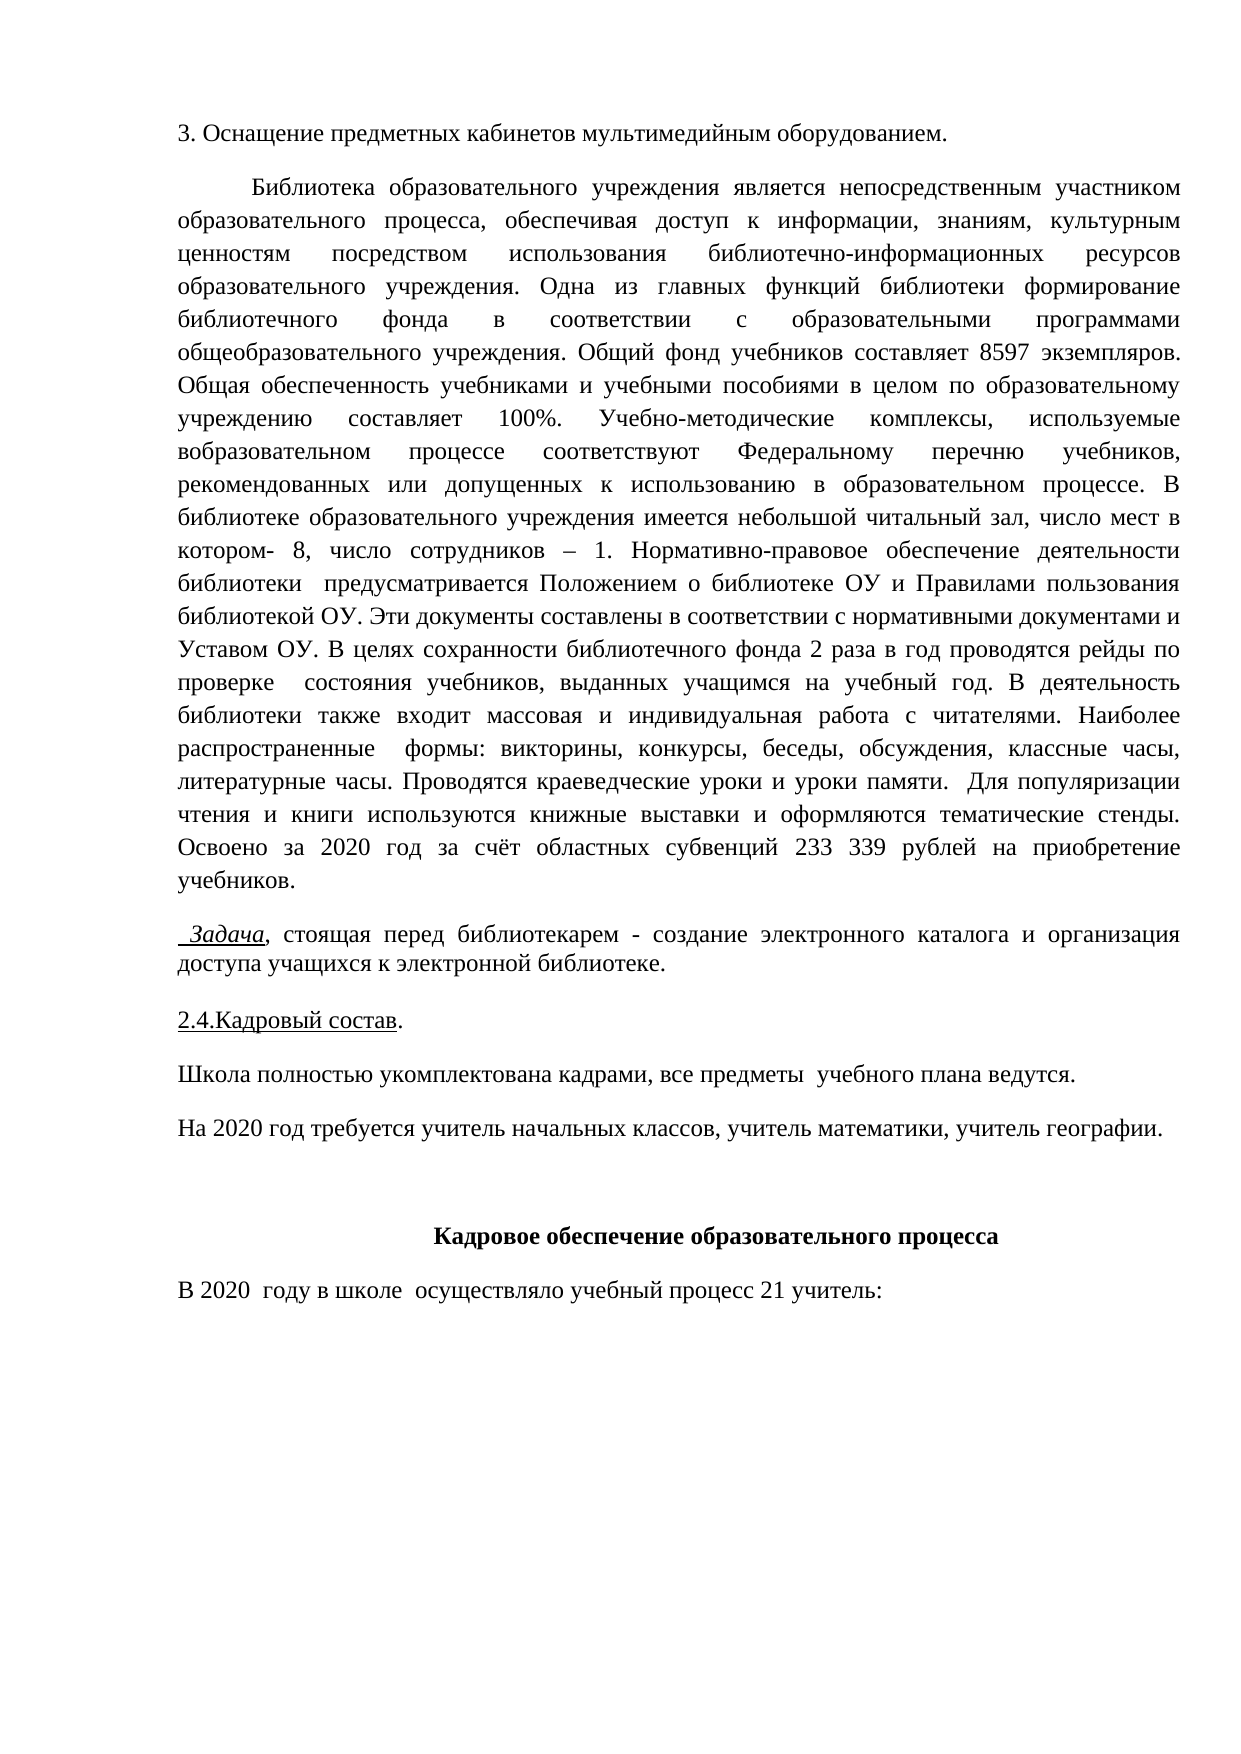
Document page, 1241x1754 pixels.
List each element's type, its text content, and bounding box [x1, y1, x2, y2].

text Школа полностью укомплектована кадрами, все предметы учебного плана ведутся. [177, 1059, 1181, 1088]
text Задача, стоящая перед библиотекарем - создание электронного каталога и организация доступа учащихся к электронной библиотеке. [177, 919, 1181, 977]
text На 2020 год требуется учитель начальных классов, учитель математики, учитель географии. [177, 1113, 1181, 1142]
text В 2020 году в школе осуществляло учебный процесс 21 учитель: [177, 1275, 1181, 1303]
text Библиотека образовательного учреждения является непосредственным участником образовательного процесса, обеспечивая доступ к информации, знаниям, культурным ценностям посредством использования библиотечно-информационных ресурсов образовательного учреждения. Одна из главных функций библиотеки формирование библиотечного фонда в соответствии с образовательными программами общеобразовательного учреждения. Общий фонд учебников составляет 8597 экземпляров. Общая обеспеченность учебниками и учебными пособиями в целом по образовательному учреждению составляет 100%. Учебно-методические комплексы, используемые вобразовательном процессе соответствуют Федеральному перечню учебников, рекомендованных или допущенных к использованию в образовательном процессе. В библиотеке образовательного учреждения имеется небольшой читальный зал, число мест в котором- 8, число сотрудников – 1. Нормативно-правовое обеспечение деятельности библиотеки предусматривается Положением о библиотеке ОУ и Правилами пользования библиотекой ОУ. Эти документы составлены в соответствии с нормативными документами и Уставом ОУ. В целях сохранности библиотечного фонда 2 раза в год проводятся рейды по проверке состояния учебников, выданных учащимся на учебный год. В деятельность библиотеки также входит массовая и индивидуальная работа с читателями. Наиболее распространенные формы: викторины, конкурсы, беседы, обсуждения, классные часы, литературные часы. Проводятся краеведческие уроки и уроки памяти. Для популяризации чтения и книги используются книжные выставки и оформляются тематические стенды. Освоено за 2020 год за счёт областных субвенций 233 339 рублей на приобретение учебников. [177, 172, 1181, 894]
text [177, 1221, 1181, 1250]
text 3. Оснащение предметных кабинетов мультимедийным оборудованием. [177, 118, 1181, 147]
text 2.4.Кадровый состав. [177, 1006, 1181, 1034]
